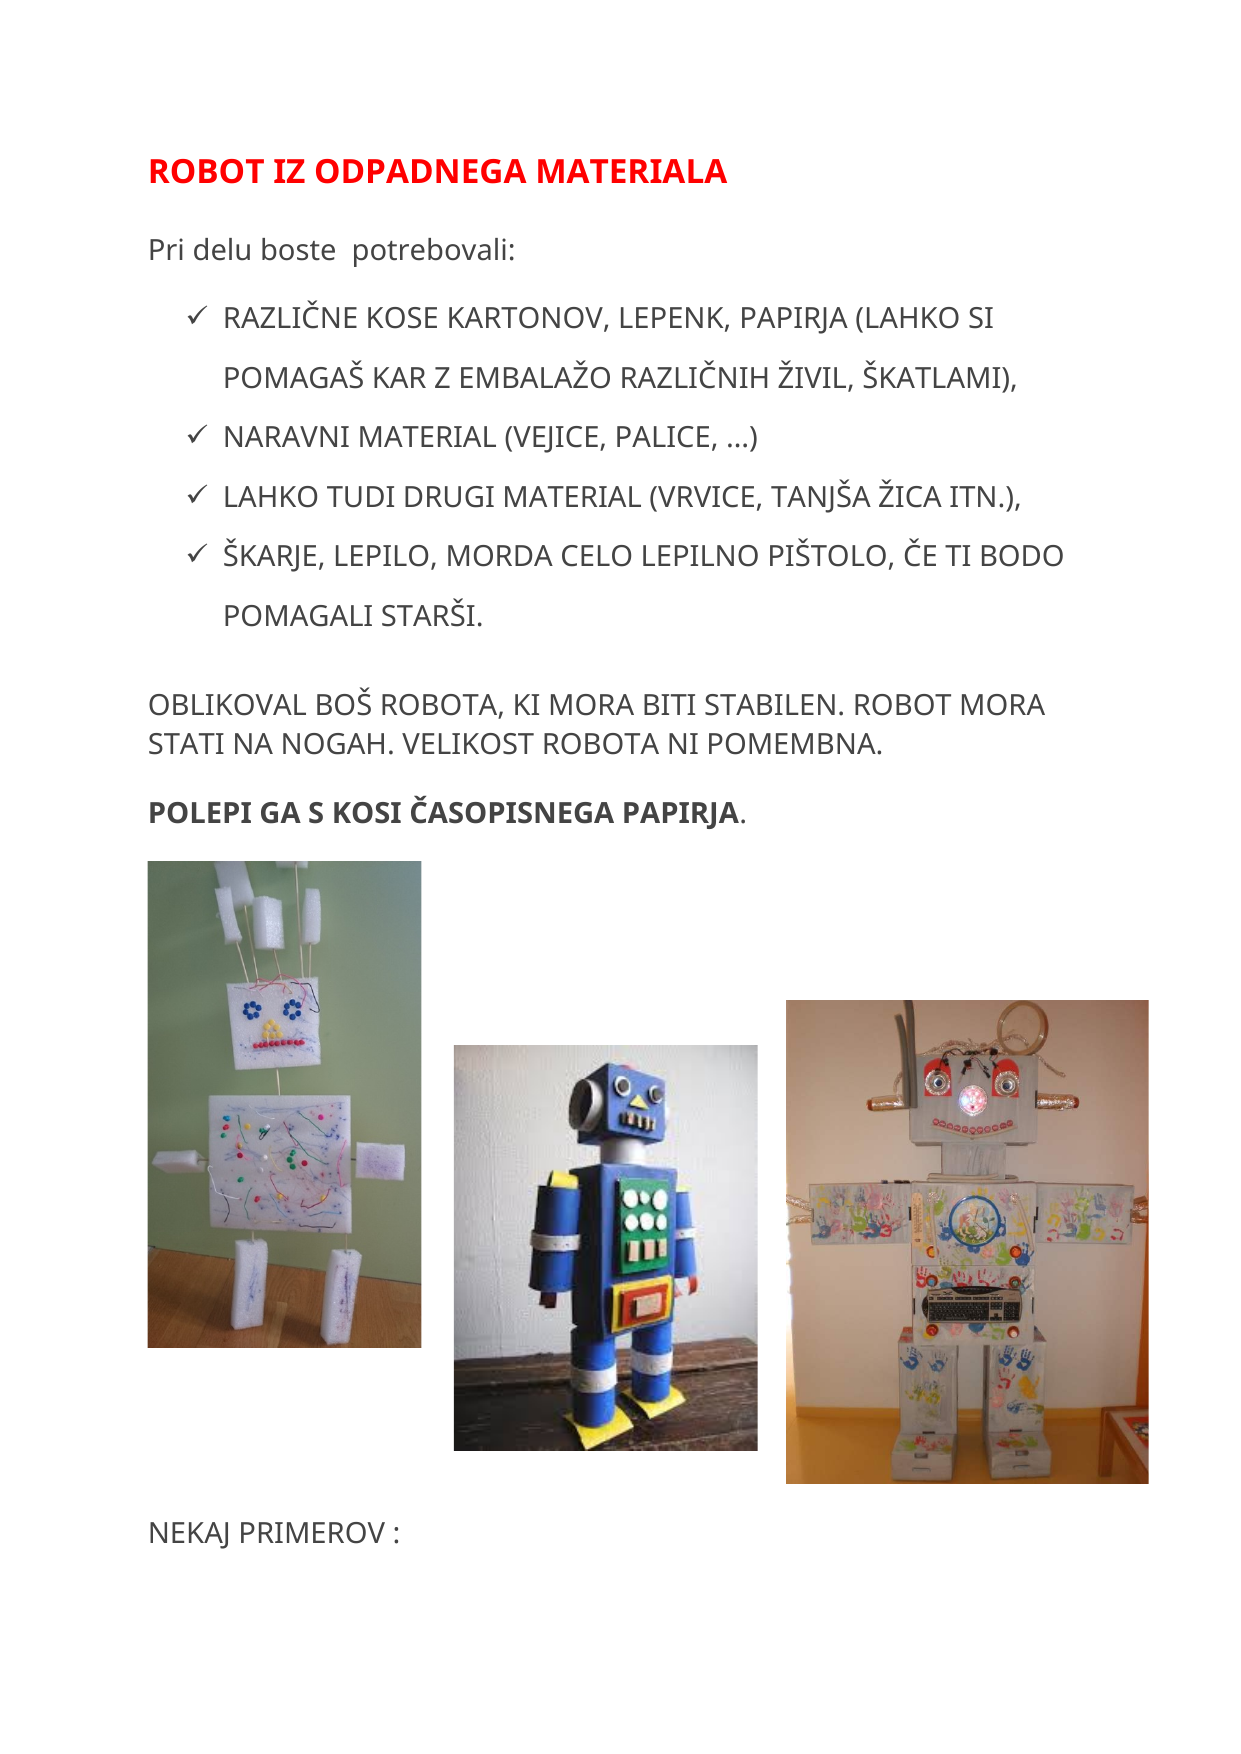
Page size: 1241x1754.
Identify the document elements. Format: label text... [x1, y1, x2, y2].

text POLEPI GA S KOSI ČASOPISNEGA PAPIRJA. [148, 792, 1093, 832]
picture [786, 1000, 1149, 1484]
list RAZLIČNE KOSE KARTONOV, LEPENK, PAPIRJA (LAHKO SI POMAGAŠ KAR Z EMBALAŽO RAZLIČNIH ŽIVIL, ŠKATLAMI), [185, 298, 1093, 397]
list ŠKARJE, LEPILO, MORDA CELO LEPILNO PIŠTOLO, ČE TI BODO POMAGALI STARŠI. [185, 536, 1093, 635]
list NARAVNI MATERIAL (VEJICE, PALICE, …) [185, 417, 1093, 456]
picture [147, 861, 422, 1348]
text ROBOT IZ ODPADNEGA MATERIALA [148, 148, 1093, 193]
text OBLIKOVAL BOŠ ROBOTA, KI MORA BITI STABILEN. ROBOT MORA STATI NA NOGAH. VELIKOST ROBOTA NI POMEMBNA. [148, 684, 1093, 763]
text Pri delu boste potrebovali: [148, 229, 1093, 269]
list LAHKO TUDI DRUGI MATERIAL (VRVICE, TANJŠA ŽICA ITN.), [185, 476, 1093, 516]
picture [453, 1045, 758, 1451]
